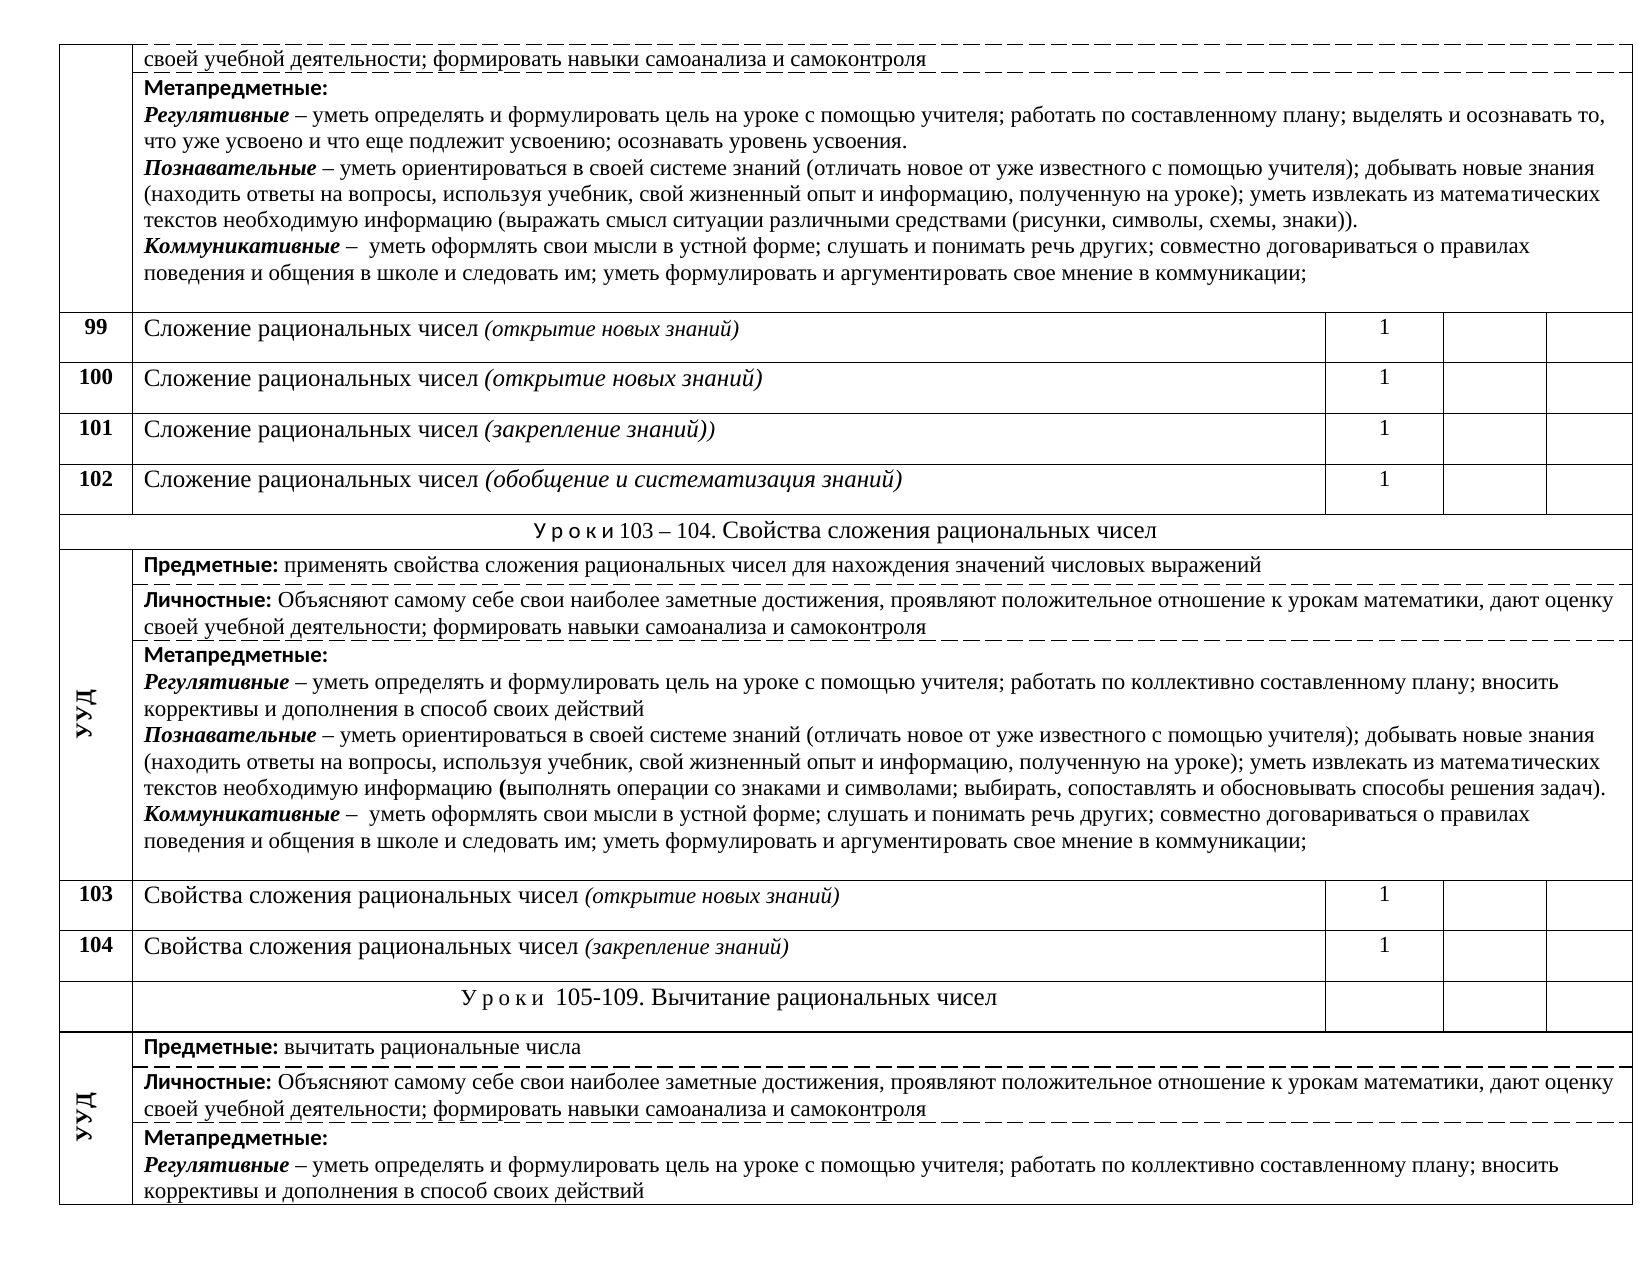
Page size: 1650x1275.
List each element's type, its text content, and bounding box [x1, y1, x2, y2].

table_cell [1547, 931, 1632, 981]
table_cell Предметные: вычитать рациональные числа [133, 1033, 1632, 1066]
table_cell 101 [60, 414, 132, 463]
table_cell 99 [60, 313, 132, 362]
table_cell Метапредметные: Регулятивные – уметь определять и формулировать цель на уроке с помощью учителя; работать по составленному плану; выделять и осознавать то, что уже усвоено и что еще подлежит усвоению; осознавать уровень усвоения. Познавательные – уметь ориентироваться в своей системе знаний (отличать новое от уже известного с помощью учителя); добывать новые знания (находить ответы на вопросы, используя учебник, свой жизненный опыт и информацию, полученную на уроке); уметь извлекать из математических текстов необходимую информацию (выражать смысл ситуации различными средствами (рисунки, символы, схемы, знаки)). Коммуникативные – уметь оформлять свои мысли в устной форме; слушать и понимать речь других; совместно договариваться о правилах поведения и общения в школе и следовать им; уметь формулировать и аргументировать свое мнение в коммуникации; [133, 72, 1632, 312]
table_cell [1444, 363, 1546, 413]
table_cell 104 [60, 931, 132, 981]
table_cell [1547, 313, 1632, 362]
table_cell [1444, 313, 1546, 362]
table_cell [1547, 363, 1632, 413]
table_cell Уроки103 – 104. Свойства сложения рациональных чисел [60, 515, 1632, 549]
table_cell [60, 982, 132, 1031]
table_cell 1 [1326, 363, 1443, 413]
table_cell [1444, 414, 1546, 463]
table_cell 1 [1326, 881, 1443, 930]
table_cell Сложение рациональных чисел (закрепление знаний)) [133, 414, 1325, 463]
table_cell [1547, 414, 1632, 463]
table_cell Свойства сложения рациональных чисел (открытие новых знаний) [133, 881, 1325, 930]
table_cell 1 [1326, 931, 1443, 981]
table_cell Сложение рациональных чисел (открытие новых знаний) [133, 363, 1325, 413]
table_cell 100 [60, 363, 132, 413]
table_cell 1 [1326, 465, 1443, 514]
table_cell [133, 44, 1632, 72]
table_cell Свойства сложения рациональных чисел (закрепление знаний) [133, 931, 1325, 981]
table_cell Уроки 105-109. Вычитание рациональных чисел [133, 982, 1325, 1031]
table_cell [1547, 881, 1632, 930]
table_cell Сложение рациональных чисел (обобщение и систематизация знаний) [133, 465, 1325, 514]
table_cell 103 [60, 881, 132, 930]
table_cell 1 [1326, 313, 1443, 362]
table_cell [1326, 982, 1443, 1031]
table_cell УУД [60, 1033, 132, 1203]
table_cell [1547, 982, 1632, 1031]
table_cell [1444, 931, 1546, 981]
table_cell Предметные: применять свойства сложения рациональных чисел для нахождения значений числовых выражений [133, 550, 1632, 584]
table_cell УУД [60, 550, 132, 879]
table_cell 1 [1326, 414, 1443, 463]
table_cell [133, 1122, 1632, 1203]
table_cell 102 [60, 465, 132, 514]
table_cell [1444, 881, 1546, 930]
table_cell [1547, 465, 1632, 514]
table_cell Сложение рациональных чисел (открытие новых знаний) [133, 313, 1325, 362]
table_cell [1444, 465, 1546, 514]
table_cell [1444, 982, 1546, 1031]
